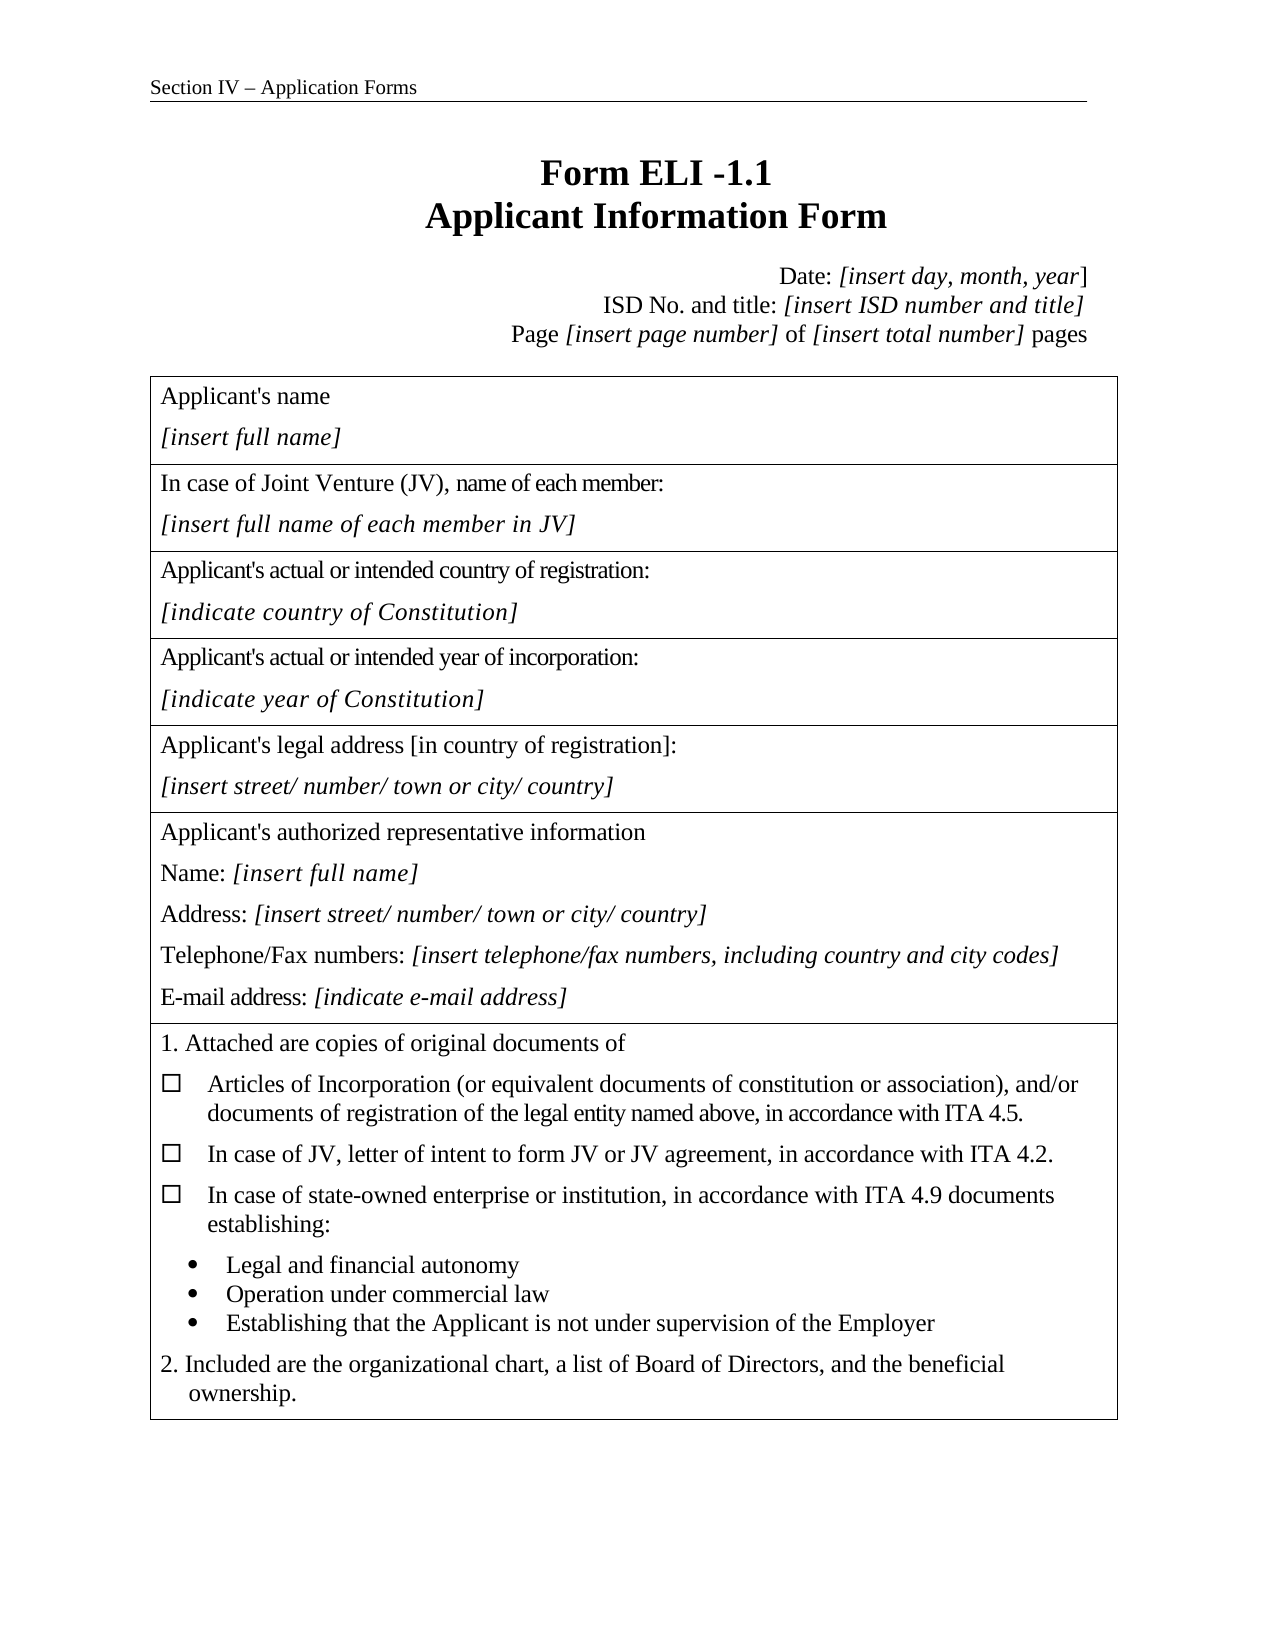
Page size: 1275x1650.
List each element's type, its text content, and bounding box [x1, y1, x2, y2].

table_cell Applicant's actual or intended year of incorporation: [indicate year of Constitution] [151, 639, 1117, 725]
subtitle Form ELI -1.1 Applicant Information Form [225, 150, 1087, 236]
table_cell In case of Joint Venture (JV), name of each member: [insert full name of each member in JV] [151, 465, 1117, 551]
text Date: [insert day, month, year] ISD No. and title: [insert ISD number and title] Page [insert page number] of [insert total number] pages [150, 261, 1087, 347]
table_cell Applicant's authorized representative information Name: [insert full name] Address: [insert street/ number/ town or city/ country] Telephone/Fax numbers: [insert telephone/fax numbers, including country and city codes] E-mail address: [indicate e-mail address] [151, 813, 1117, 1023]
table_cell Applicant's actual or intended country of registration: [indicate country of Constitution] [151, 552, 1117, 638]
table_header Applicant's name [insert full name] [151, 377, 1117, 463]
table_cell Applicant's legal address [in country of registration]: [insert street/ number/ town or city/ country] [151, 726, 1117, 812]
table_cell 1. Attached are copies of original documents of Articles of Incorporation (or equivalent documents of constitution or association), and/or documents of registration of the legal entity named above, in accordance with ITA 4.5. In case of JV, letter of intent to form JV or JV agreement, in accordance with ITA 4.2. In case of state-owned enterprise or institution, in accordance with ITA 4.9 documents establishing: Legal and financial autonomy Operation under commercial law Establishing that the Applicant is not under supervision of the Employer 2. Included are the organizational chart, a list of Board of Directors, and the beneficial ownership. [151, 1024, 1117, 1419]
